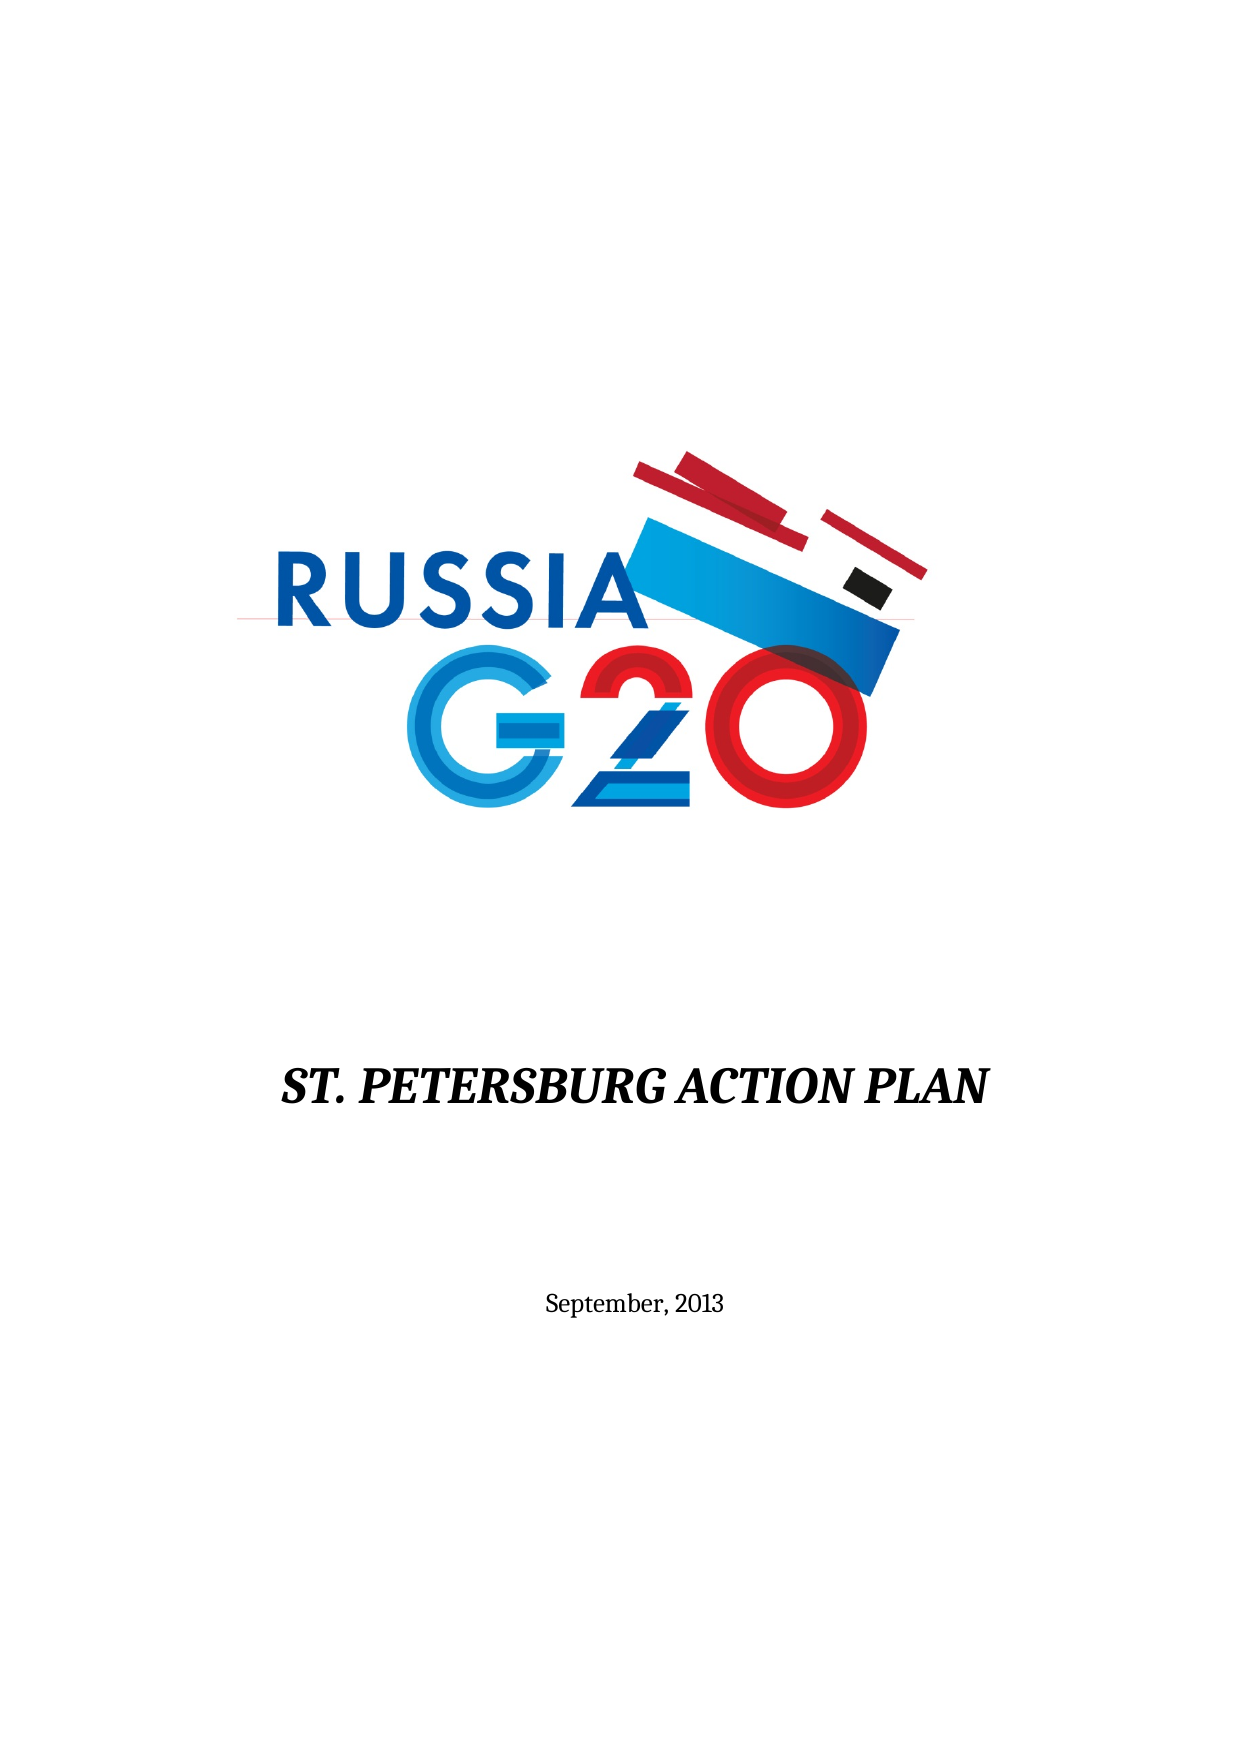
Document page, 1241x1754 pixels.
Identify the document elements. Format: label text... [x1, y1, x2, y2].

text ST. PETERSBURG ACTION PLAN [148, 1057, 1122, 1117]
text September, 2013 [148, 1288, 1122, 1319]
picture [147, 330, 1113, 979]
